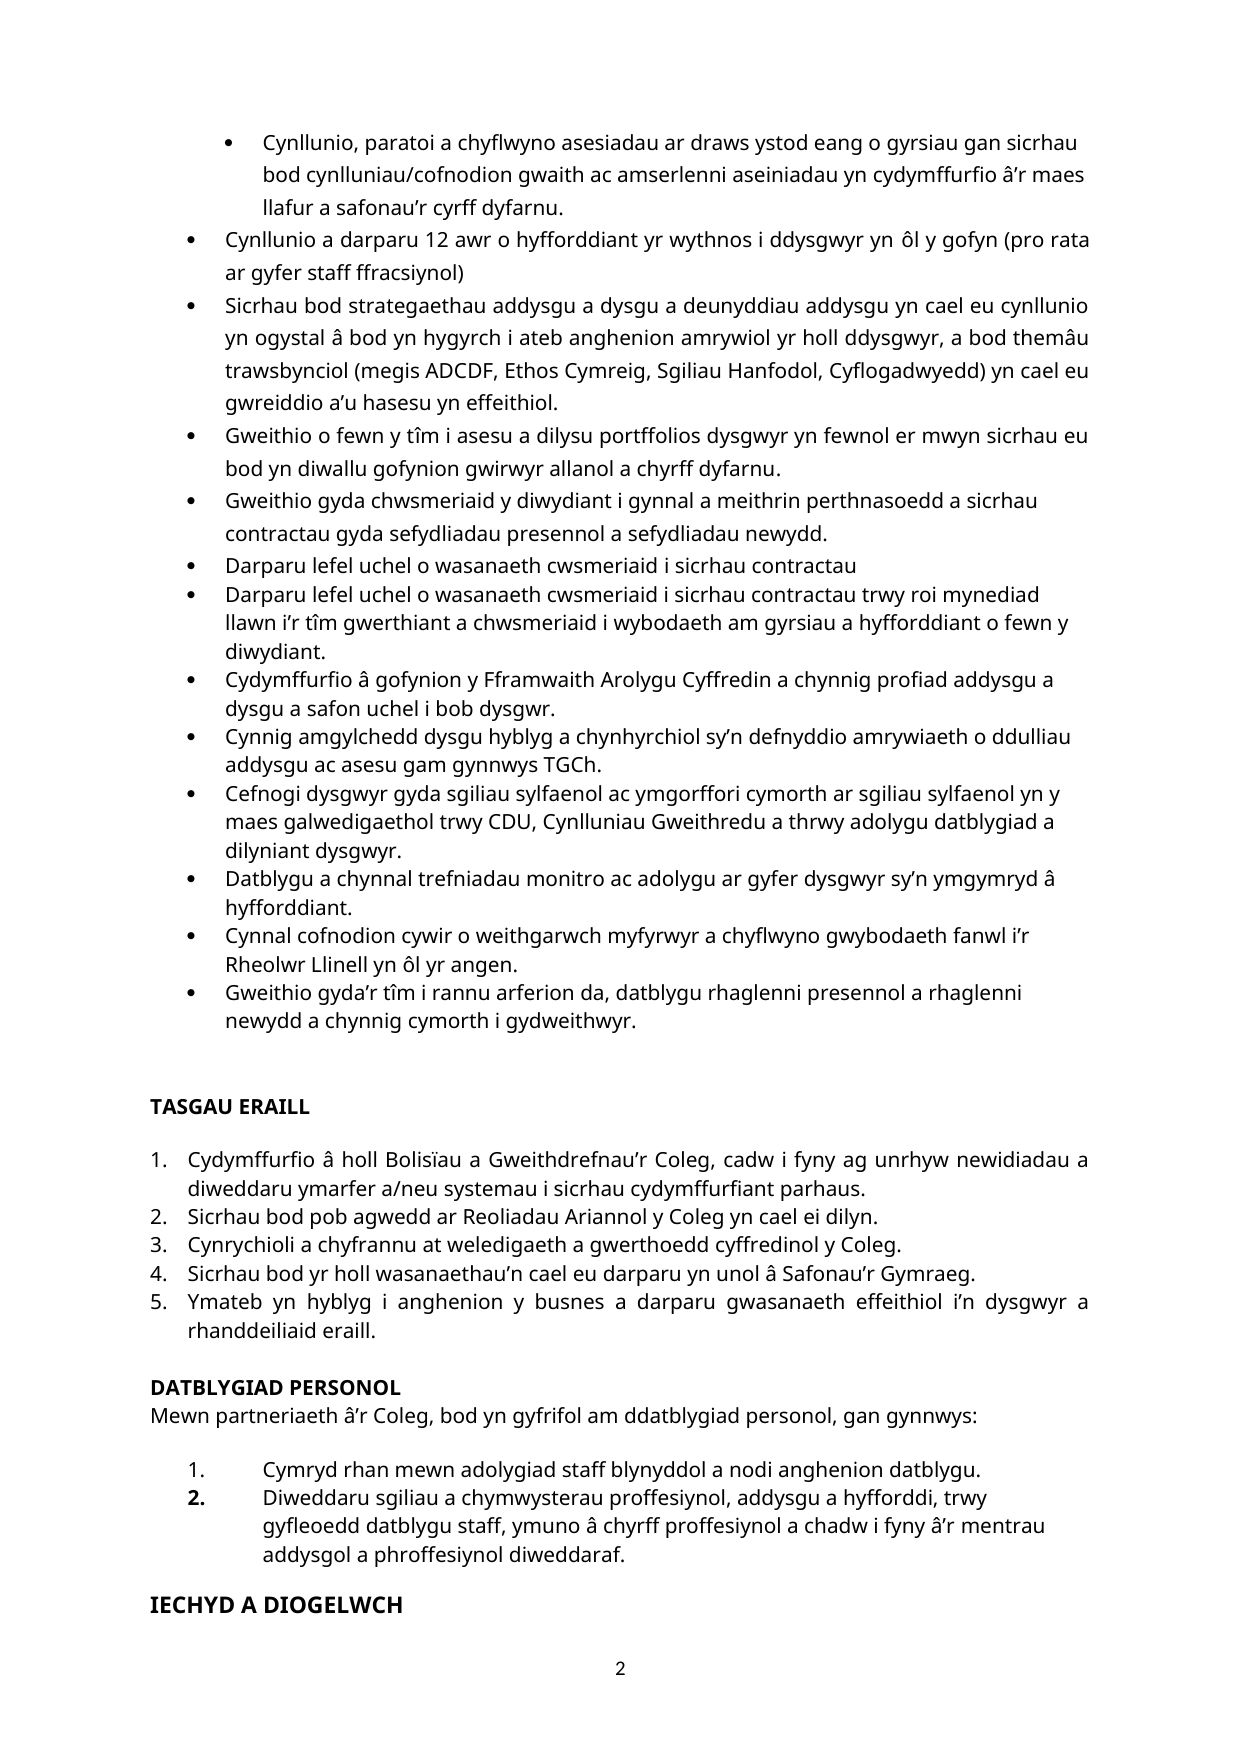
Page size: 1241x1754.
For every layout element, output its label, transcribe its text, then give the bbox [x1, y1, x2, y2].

list Cefnogi dysgwyr gyda sgiliau sylfaenol ac ymgorffori cymorth ar sgiliau sylfaenol yn y maes galwedigaethol trwy CDU, Cynlluniau Gweithredu a thrwy adolygu datblygiad a dilyniant dysgwyr. [187, 779, 1090, 864]
list Darparu lefel uchel o wasanaeth cwsmeriaid i sicrhau contractau trwy roi mynediad llawn i’r tîm gwerthiant a chwsmeriaid i wybodaeth am gyrsiau a hyfforddiant o fewn y diwydiant. [187, 580, 1090, 665]
title IECHYD A DIOGELWCH [150, 1589, 1090, 1621]
list Cynnig amgylchedd dysgu hyblyg a chynhyrchiol sy’n defnyddio amrywiaeth o ddulliau addysgu ac asesu gam gynnwys TGCh. [187, 722, 1090, 779]
list Cydymffurfio â gofynion y Fframwaith Arolygu Cyffredin a chynnig profiad addysgu a dysgu a safon uchel i bob dysgwr. [187, 665, 1090, 722]
list Gweithio gyda chwsmeriaid y diwydiant i gynnal a meithrin perthnasoedd a sicrhau contractau gyda sefydliadau presennol a sefydliadau newydd. [187, 486, 1090, 547]
list Darparu lefel uchel o wasanaeth cwsmeriaid i sicrhau contractau [187, 552, 1090, 580]
list Ymateb yn hyblyg i anghenion y busnes a darparu gwasanaeth effeithiol i’n dysgwyr a rhanddeiliaid eraill. [150, 1287, 1090, 1344]
text Mewn partneriaeth â’r Coleg, bod yn gyfrifol am ddatblygiad personol, gan gynnwys: [150, 1401, 1090, 1430]
list Datblygu a chynnal trefniadau monitro ac adolygu ar gyfer dysgwyr sy’n ymgymryd â hyfforddiant. [187, 864, 1090, 921]
list Sicrhau bod strategaethau addysgu a dysgu a deunyddiau addysgu yn cael eu cynllunio yn ogystal â bod yn hygyrch i ateb anghenion amrywiol yr holl ddysgwyr, a bod themâu trawsbynciol (megis ADCDF, Ethos Cymreig, Sgiliau Hanfodol, Cyflogadwyedd) yn cael eu gwreiddio a’u hasesu yn effeithiol. [187, 291, 1090, 417]
text TASGAU ERAILL [150, 1092, 1090, 1120]
subtitle DATBLYGIAD PERSONOL [150, 1373, 1090, 1401]
list Cynllunio, paratoi a chyflwyno asesiadau ar draws ystod eang o gyrsiau gan sicrhau bod cynlluniau/cofnodion gwaith ac amserlenni aseiniadau yn cydymffurfio â’r maes llafur a safonau’r cyrff dyfarnu. [225, 128, 1090, 221]
list Gweithio o fewn y tîm i asesu a dilysu portffolios dysgwyr yn fewnol er mwyn sicrhau eu bod yn diwallu gofynion gwirwyr allanol a chyrff dyfarnu. [187, 421, 1090, 482]
list Diweddaru sgiliau a chymwysterau proffesiynol, addysgu a hyfforddi, trwy gyfleoedd datblygu staff, ymuno â chyrff proffesiynol a chadw i fyny â’r mentrau addysgol a phroffesiynol diweddaraf. [187, 1483, 1090, 1568]
list Sicrhau bod pob agwedd ar Reoliadau Ariannol y Coleg yn cael ei dilyn. [150, 1202, 1090, 1231]
list Cynnal cofnodion cywir o weithgarwch myfyrwyr a chyflwyno gwybodaeth fanwl i’r Rheolwr Llinell yn ôl yr angen. [187, 921, 1090, 978]
list Cynrychioli a chyfrannu at weledigaeth a gwerthoedd cyffredinol y Coleg. [150, 1231, 1090, 1259]
list Gweithio gyda’r tîm i rannu arferion da, datblygu rhaglenni presennol a rhaglenni newydd a chynnig cymorth i gydweithwyr. [187, 978, 1090, 1035]
list Cymryd rhan mewn adolygiad staff blynyddol a nodi anghenion datblygu. [187, 1455, 1090, 1483]
list Sicrhau bod yr holl wasanaethau’n cael eu darparu yn unol â Safonau’r Gymraeg. [150, 1259, 1090, 1287]
list Cynllunio a darparu 12 awr o hyfforddiant yr wythnos i ddysgwyr yn ôl y gofyn (pro rata ar gyfer staff ffracsiynol) [187, 226, 1090, 287]
list Cydymffurfio â holl Bolisïau a Gweithdrefnau’r Coleg, cadw i fyny ag unrhyw newidiadau a diweddaru ymarfer a/neu systemau i sicrhau cydymffurfiant parhaus. [150, 1145, 1090, 1202]
